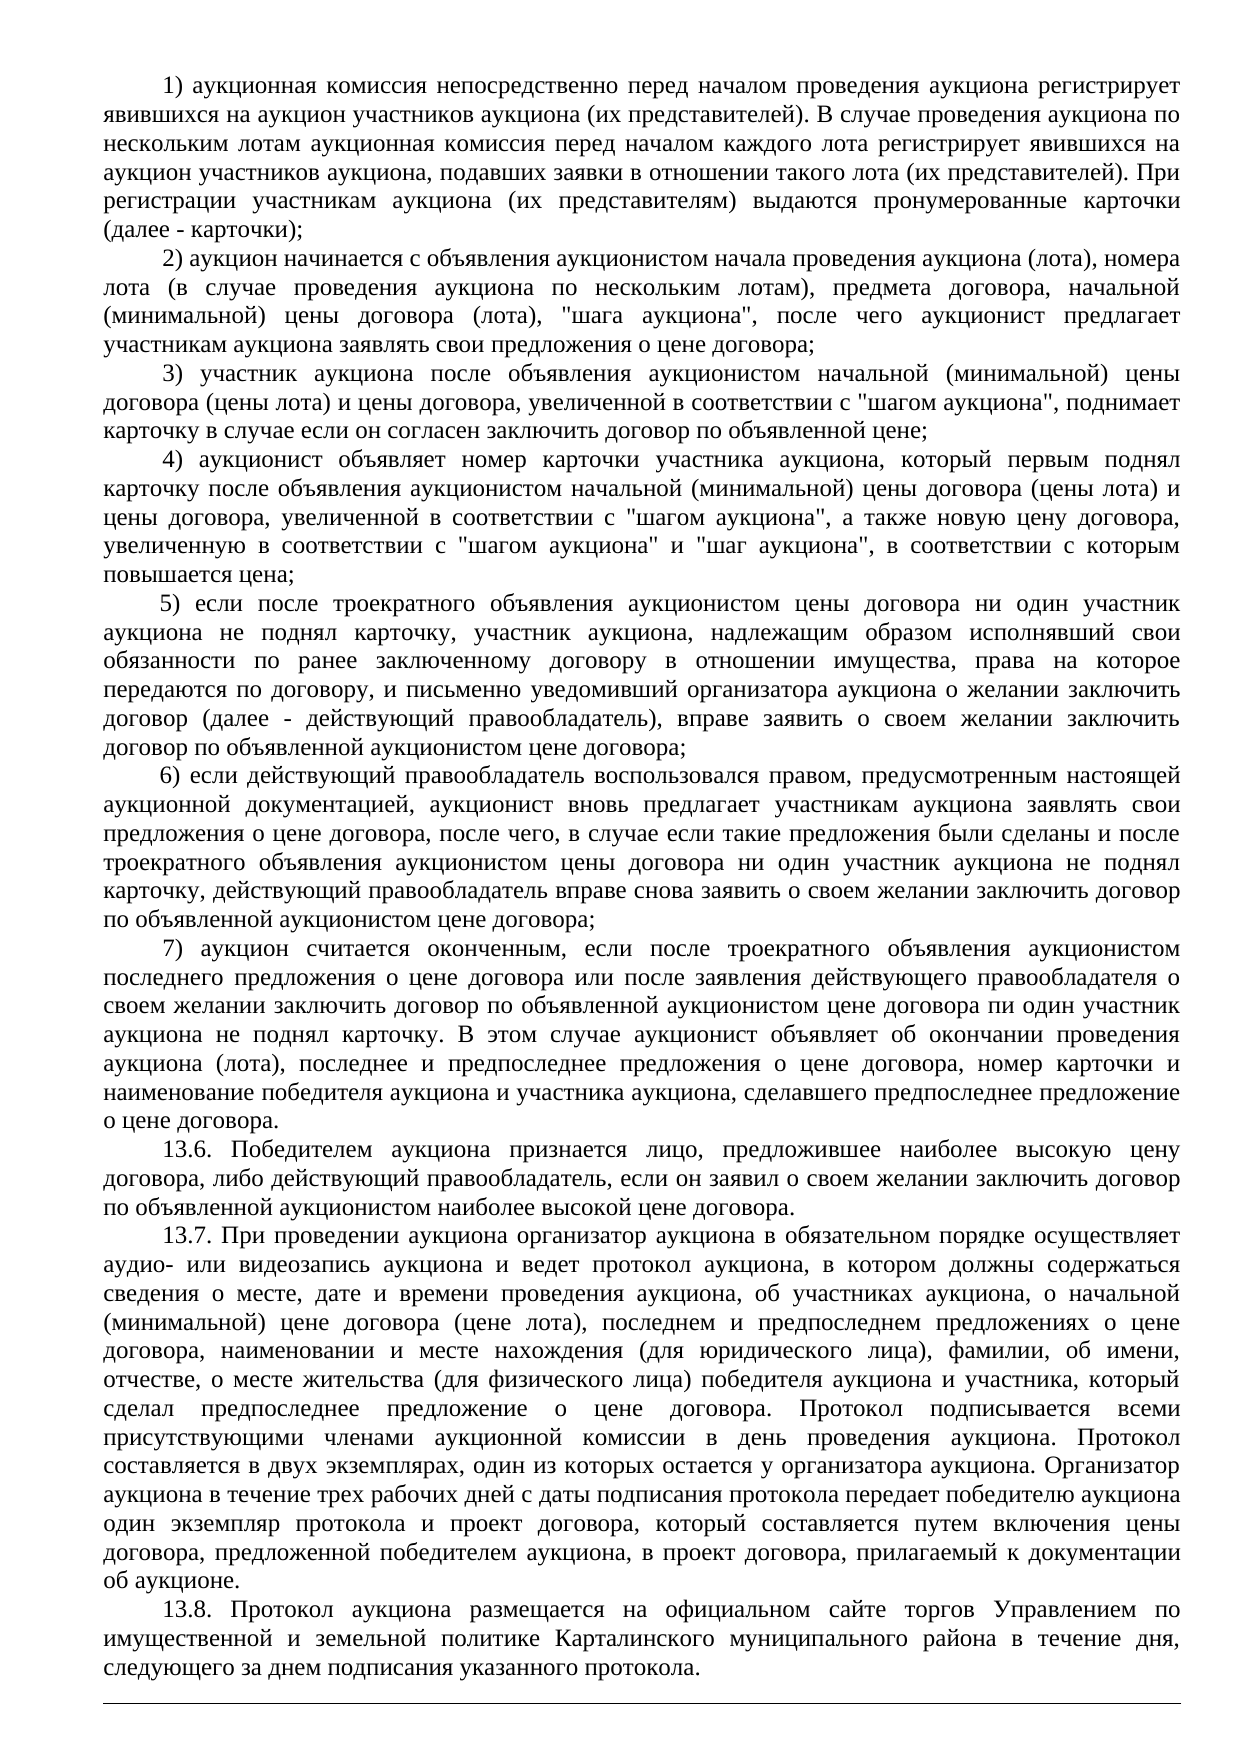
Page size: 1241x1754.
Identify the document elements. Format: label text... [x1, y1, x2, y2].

text 5) если после троекратного объявления аукционистом цены договора ни один участник аукциона не поднял карточку, участник аукциона, надлежащим образом исполнявший свои обязанности по ранее заключенному договору в отношении имущества, права на которое передаются по договору, и письменно уведомивший организатора аукциона о желании заключить договор (далее - действующий правообладатель), вправе заявить о своем желании заключить договор по объявленной аукционистом цене договора; [103, 588, 1181, 760]
text 4) аукционист объявляет номер карточки участника аукциона, который первым поднял карточку после объявления аукционистом начальной (минимальной) цены договора (цены лота) и цены договора, увеличенной в соответствии с "шагом аукциона", а также новую цену договора, увеличенную в соответствии с "шагом аукциона" и "шаг аукциона", в соответствии с которым повышается цена; [103, 444, 1181, 588]
text 1) аукционная комиссия непосредственно перед началом проведения аукциона регистрирует явившихся на аукцион участников аукциона (их представителей). В случае проведения аукциона по нескольким лотам аукционная комиссия перед началом каждого лота регистрирует явившихся на аукцион участников аукциона, подавших заявки в отношении такого лота (их представителей). При регистрации участникам аукциона (их представителям) выдаются пронумерованные карточки (далее - карточки); [103, 70, 1181, 243]
text 13.7. При проведении аукциона организатор аукциона в обязательном порядке осуществляет аудио- или видеозапись аукциона и ведет протокол аукциона, в котором должны содержаться сведения о месте, дате и времени проведения аукциона, об участниках аукциона, о начальной (минимальной) цене договора (цене лота), последнем и предпоследнем предложениях о цене договора, наименовании и месте нахождения (для юридического лица), фамилии, об имени, отчестве, о месте жительства (для физического лица) победителя аукциона и участника, который сделал предпоследнее предложение о цене договора. Протокол подписывается всеми присутствующими членами аукционной комиссии в день проведения аукциона. Протокол составляется в двух экземплярах, один из которых остается у организатора аукциона. Организатор аукциона в течение трех рабочих дней с даты подписания протокола передает победителю аукциона один экземпляр протокола и проект договора, который составляется путем включения цены договора, предложенной победителем аукциона, в проект договора, прилагаемый к документации об аукционе. [103, 1220, 1181, 1594]
text 6) если действующий правообладатель воспользовался правом, предусмотренным настоящей аукционной документацией, аукционист вновь предлагает участникам аукциона заявлять свои предложения о цене договора, после чего, в случае если такие предложения были сделаны и после троекратного объявления аукционистом цены договора ни один участник аукциона не поднял карточку, действующий правообладатель вправе снова заявить о своем желании заключить договор по объявленной аукционистом цене договора; [103, 760, 1181, 933]
text 7) аукцион считается оконченным, если после троекратного объявления аукционистом последнего предложения о цене договора или после заявления действующего правообладателя о своем желании заключить договор по объявленной аукционистом цене договора пи один участник аукциона не поднял карточку. В этом случае аукционист объявляет об окончании проведения аукциона (лота), последнее и предпоследнее предложения о цене договора, номер карточки и наименование победителя аукциона и участника аукциона, сделавшего предпоследнее предложение о цене договора. [103, 933, 1181, 1134]
text 13.6. Победителем аукциона признается лицо, предложившее наиболее высокую цену договора, либо действующий правообладатель, если он заявил о своем желании заключить договор по объявленной аукционистом наиболее высокой цене договора. [103, 1134, 1181, 1220]
text 2) аукцион начинается с объявления аукционистом начала проведения аукциона (лота), номера лота (в случае проведения аукциона по нескольким лотам), предмета договора, начальной (минимальной) цены договора (лота), "шага аукциона", после чего аукционист предлагает участникам аукциона заявлять свои предложения о цене договора; [103, 243, 1181, 358]
text 3) участник аукциона после объявления аукционистом начальной (минимальной) цены договора (цены лота) и цены договора, увеличенной в соответствии с "шагом аукциона", поднимает карточку в случае если он согласен заключить договор по объявленной цене; [103, 358, 1181, 444]
text 13.8. Протокол аукциона размещается на официальном сайте торгов Управлением по имущественной и земельной политике Карталинского муниципального района в течение дня, следующего за днем подписания указанного протокола. [103, 1594, 1181, 1680]
